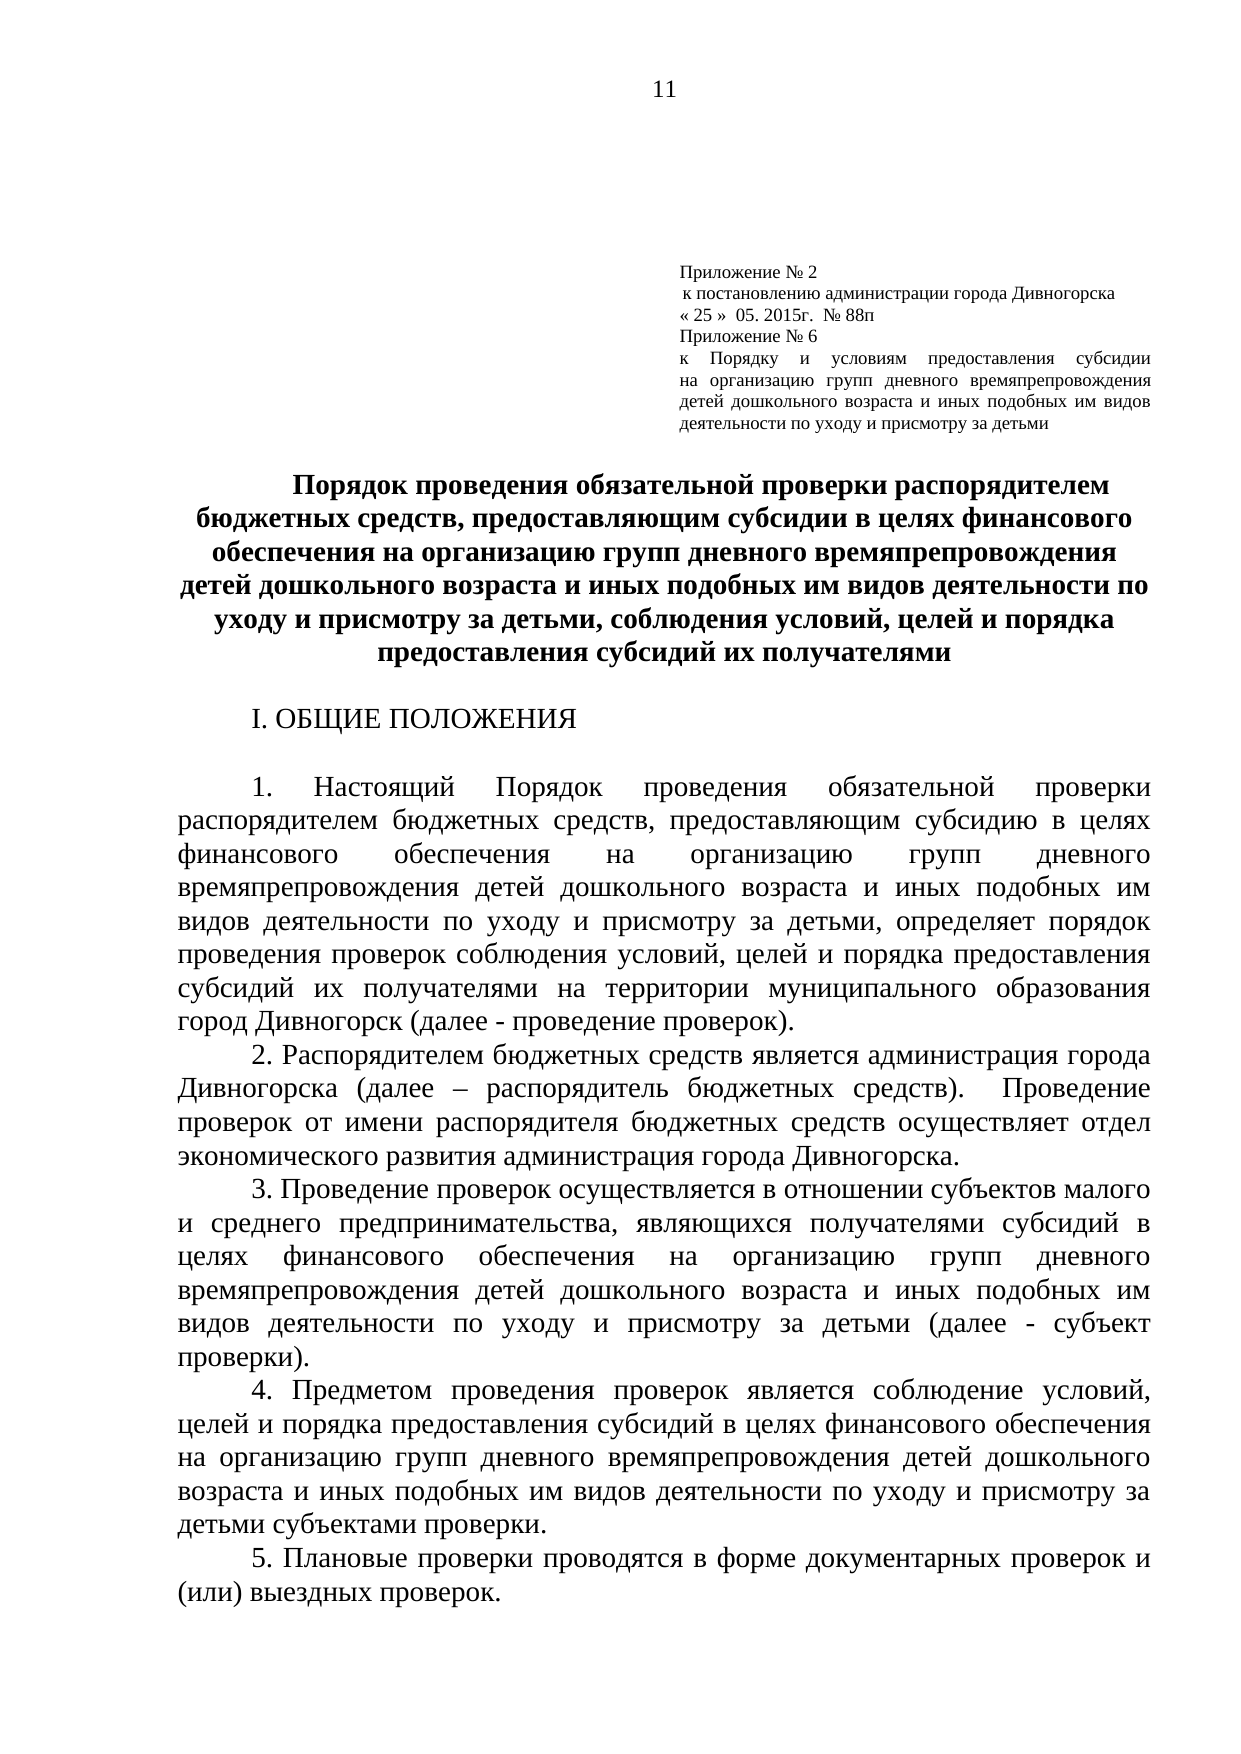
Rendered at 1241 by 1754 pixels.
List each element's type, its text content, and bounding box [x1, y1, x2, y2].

text к постановлению администрации города Дивногорска [177, 282, 1152, 304]
text 2. Распорядителем бюджетных средств является администрация города Дивногорска (далее – распорядитель бюджетных средств). Проведение проверок от имени распорядителя бюджетных средств осуществляет отдел экономического развития администрация города Дивногорска. [177, 1037, 1152, 1171]
text Порядок проведения обязательной проверки распорядителем бюджетных средств, предоставляющим субсидии в целях финансового обеспечения на организацию групп дневного времяпрепровождения детей дошкольного возраста и иных подобных им видов деятельности по уходу и присмотру за детьми, соблюдения условий, целей и порядка предоставления субсидий их получателями [177, 467, 1152, 668]
text 4. Предметом проведения проверок является соблюдение условий, целей и порядка предоставления субсидий в целях финансового обеспечения на организацию групп дневного времяпрепровождения детей дошкольного возраста и иных подобных им видов деятельности по уходу и присмотру за детьми субъектами проверки. [177, 1372, 1152, 1540]
text Приложение № 2 [177, 261, 1152, 282]
text « 25 » 05. 2015г. № 88п [679, 304, 1152, 325]
text 3. Проведение проверок осуществляется в отношении субъектов малого и среднего предпринимательства, являющихся получателями субсидий в целях финансового обеспечения на организацию групп дневного времяпрепровождения детей дошкольного возраста и иных подобных им видов деятельности по уходу и присмотру за детьми (далее - субъект проверки). [177, 1171, 1152, 1372]
text к Порядку и условиям предоставления субсидии на организацию групп дневного времяпрепровождения детей дошкольного возраста и иных подобных им видов деятельности по уходу и присмотру за детьми [679, 347, 1152, 433]
text 5. Плановые проверки проводятся в форме документарных проверок и (или) выездных проверок. [177, 1540, 1152, 1607]
text Приложение № 6 [679, 325, 1152, 347]
text I. ОБЩИЕ ПОЛОЖЕНИЯ [177, 702, 1152, 735]
text 1. Настоящий Порядок проведения обязательной проверки распорядителем бюджетных средств, предоставляющим субсидию в целях финансового обеспечения на организацию групп дневного времяпрепровождения детей дошкольного возраста и иных подобных им видов деятельности по уходу и присмотру за детьми, определяет порядок проведения проверок соблюдения условий, целей и порядка предоставления субсидий их получателями на территории муниципального образования город Дивногорск (далее - проведение проверок). [177, 769, 1152, 1037]
